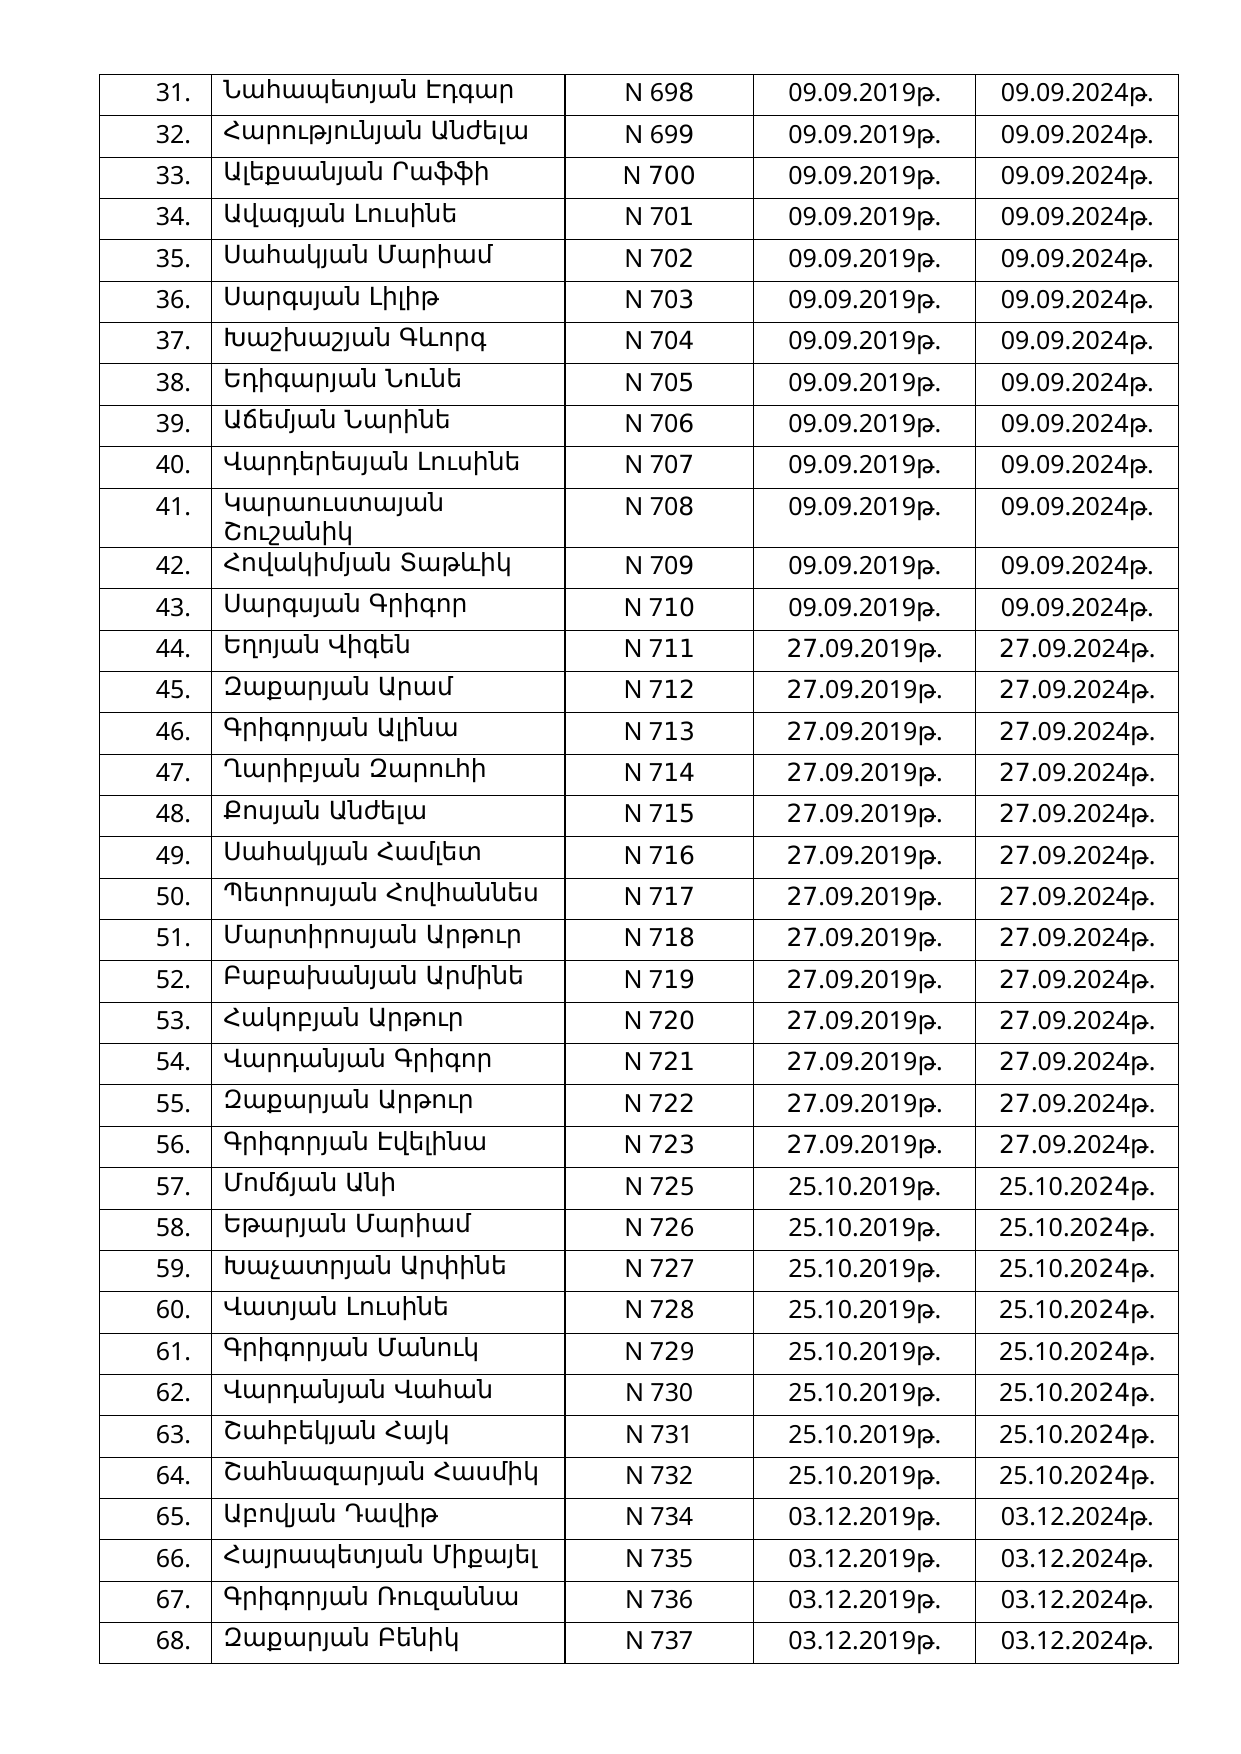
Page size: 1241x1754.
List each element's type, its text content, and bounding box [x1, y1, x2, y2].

table_cell [100, 837, 211, 878]
table_cell N 734 [566, 1499, 753, 1539]
table_cell [100, 548, 211, 588]
table_cell 03.12.2024թ. [976, 1499, 1178, 1539]
table_cell 09.09.2019թ. [754, 548, 975, 588]
table_cell 27.09.2024թ. [976, 1003, 1178, 1043]
table_cell Գրիգորյան Էվելինա [212, 1127, 564, 1167]
table_cell [100, 406, 211, 446]
table_cell 03.12.2019թ. [754, 1540, 975, 1581]
table_cell Հակոբյան Արթուր [212, 1003, 564, 1043]
table_cell 27.09.2019թ. [754, 1085, 975, 1126]
table_cell [100, 75, 211, 115]
table_cell [100, 240, 211, 281]
table_cell [100, 1085, 211, 1126]
table_cell 03.12.2019թ. [754, 1499, 975, 1539]
table_cell Ավագյան Լուսինե [212, 199, 564, 239]
table_cell N 728 [566, 1292, 753, 1332]
table_cell N 712 [566, 672, 753, 712]
table_cell 27.09.2024թ. [976, 672, 1178, 712]
table_cell Կարաուստայան Շուշանիկ [212, 489, 564, 547]
table_cell Շահնազարյան Հասմիկ [212, 1458, 564, 1498]
table_cell 09.09.2019թ. [754, 489, 975, 547]
table_cell 09.09.2019թ. [754, 589, 975, 629]
table_cell 09.09.2024թ. [976, 282, 1178, 322]
table_cell N 709 [566, 548, 753, 588]
table_cell 27.09.2019թ. [754, 631, 975, 671]
table_cell [100, 1375, 211, 1415]
table_cell 27.09.2019թ. [754, 672, 975, 712]
table_cell 09.09.2024թ. [976, 489, 1178, 547]
table_cell Սարգսյան Գրիգոր [212, 589, 564, 629]
table_cell 09.09.2024թ. [976, 158, 1178, 198]
table_cell 27.09.2019թ. [754, 961, 975, 1002]
table_cell [100, 1127, 211, 1167]
table_cell Սարգսյան Լիլիթ [212, 282, 564, 322]
table_cell [100, 961, 211, 1002]
table_cell N 735 [566, 1540, 753, 1581]
table_cell [100, 920, 211, 960]
table_cell [100, 1582, 211, 1622]
table_cell 25.10.2019թ. [754, 1292, 975, 1332]
table_cell N 729 [566, 1334, 753, 1374]
table_cell 25.10.2019թ. [754, 1375, 975, 1415]
table_cell [100, 364, 211, 405]
table_cell Եթարյան Մարիամ [212, 1210, 564, 1250]
table_cell 27.09.2019թ. [754, 1127, 975, 1167]
table_cell 09.09.2024թ. [976, 75, 1178, 115]
table_cell 27.09.2024թ. [976, 837, 1178, 878]
table_cell 09.09.2019թ. [754, 116, 975, 157]
table_cell [100, 1499, 211, 1539]
table_cell N 710 [566, 589, 753, 629]
table_cell 09.09.2019թ. [754, 158, 975, 198]
table_cell [100, 116, 211, 157]
table_cell [100, 879, 211, 919]
table_cell [100, 158, 211, 198]
table_cell 09.09.2019թ. [754, 75, 975, 115]
table_cell [100, 489, 211, 547]
table_cell 03.12.2024թ. [976, 1540, 1178, 1581]
table_cell Հայրապետյան Միքայել [212, 1540, 564, 1581]
table_cell Մարտիրոսյան Արթուր [212, 920, 564, 960]
table_cell Զաքարյան Բենիկ [212, 1623, 564, 1663]
table_cell Հարությունյան Անժելա [212, 116, 564, 157]
table_cell 25.10.2024թ. [976, 1458, 1178, 1498]
table_cell [100, 1251, 211, 1291]
table_cell 09.09.2024թ. [976, 548, 1178, 588]
table_cell Վարդանյան Գրիգոր [212, 1044, 564, 1084]
table_cell [100, 713, 211, 753]
table_cell N 705 [566, 364, 753, 405]
table_cell Ղարիբյան Զարուհի [212, 755, 564, 795]
table_cell 25.10.2019թ. [754, 1458, 975, 1498]
table_cell [100, 672, 211, 712]
table_cell N 736 [566, 1582, 753, 1622]
table_cell Հովակիմյան Տաթևիկ [212, 548, 564, 588]
table_cell [100, 447, 211, 487]
table_cell Մոմճյան Անի [212, 1168, 564, 1208]
table_cell N 698 [566, 75, 753, 115]
table_cell N 715 [566, 796, 753, 836]
table_cell N 706 [566, 406, 753, 446]
table_cell 25.10.2024թ. [976, 1334, 1178, 1374]
table_cell 25.10.2024թ. [976, 1416, 1178, 1457]
table_cell N 730 [566, 1375, 753, 1415]
table_cell 27.09.2019թ. [754, 796, 975, 836]
table_cell 03.12.2024թ. [976, 1582, 1178, 1622]
table_cell 25.10.2024թ. [976, 1375, 1178, 1415]
table_cell 27.09.2024թ. [976, 631, 1178, 671]
table_cell 25.10.2019թ. [754, 1210, 975, 1250]
table_cell 27.09.2019թ. [754, 1044, 975, 1084]
table_cell [100, 1540, 211, 1581]
table_cell [100, 1458, 211, 1498]
table_cell N 702 [566, 240, 753, 281]
table_cell [100, 589, 211, 629]
table_cell 25.10.2024թ. [976, 1210, 1178, 1250]
table_cell 09.09.2019թ. [754, 447, 975, 487]
table_cell 27.09.2019թ. [754, 755, 975, 795]
table_cell N 732 [566, 1458, 753, 1498]
table_cell Աբովյան Դավիթ [212, 1499, 564, 1539]
table_cell 27.09.2024թ. [976, 796, 1178, 836]
table_cell Ալեքսանյան Րաֆֆի [212, 158, 564, 198]
table_cell [100, 1168, 211, 1208]
table_cell 09.09.2024թ. [976, 116, 1178, 157]
table_cell N 725 [566, 1168, 753, 1208]
table_cell Բաբախանյան Արմինե [212, 961, 564, 1002]
table_cell 27.09.2024թ. [976, 1044, 1178, 1084]
table_cell 09.09.2019թ. [754, 240, 975, 281]
table_cell 09.09.2019թ. [754, 364, 975, 405]
table_cell 27.09.2024թ. [976, 961, 1178, 1002]
table_cell [100, 199, 211, 239]
table_cell N 701 [566, 199, 753, 239]
table_cell Գրիգորյան Ռուզաննա [212, 1582, 564, 1622]
table_cell N 731 [566, 1416, 753, 1457]
table_cell Վարդանյան Վահան [212, 1375, 564, 1415]
table_cell 25.10.2019թ. [754, 1168, 975, 1208]
table_cell Աճեմյան Նարինե [212, 406, 564, 446]
table_cell Զաքարյան Արթուր [212, 1085, 564, 1126]
table_cell Վարդերեսյան Լուսինե [212, 447, 564, 487]
table_cell 09.09.2024թ. [976, 364, 1178, 405]
table_cell N 726 [566, 1210, 753, 1250]
table_cell 09.09.2019թ. [754, 323, 975, 363]
table_cell 09.09.2019թ. [754, 406, 975, 446]
table_cell [100, 282, 211, 322]
table_cell 27.09.2019թ. [754, 1003, 975, 1043]
table_cell 27.09.2019թ. [754, 713, 975, 753]
table_cell Եդիգարյան Նունե [212, 364, 564, 405]
table_cell N 716 [566, 837, 753, 878]
table_cell [100, 631, 211, 671]
table_cell [100, 1044, 211, 1084]
table_cell N 737 [566, 1623, 753, 1663]
table_cell Խաչատրյան Արփինե [212, 1251, 564, 1291]
table_cell 27.09.2024թ. [976, 920, 1178, 960]
table_cell 25.10.2024թ. [976, 1168, 1178, 1208]
table_cell Զաքարյան Արամ [212, 672, 564, 712]
table_cell N 708 [566, 489, 753, 547]
table_cell Գրիգորյան Ալինա [212, 713, 564, 753]
table_cell 09.09.2024թ. [976, 240, 1178, 281]
table_cell 25.10.2019թ. [754, 1251, 975, 1291]
table_cell 09.09.2024թ. [976, 323, 1178, 363]
table_cell N 719 [566, 961, 753, 1002]
table_cell 27.09.2024թ. [976, 879, 1178, 919]
table_cell N 714 [566, 755, 753, 795]
table_cell N 722 [566, 1085, 753, 1126]
table_cell N 700 [566, 158, 753, 198]
table_cell 03.12.2019թ. [754, 1623, 975, 1663]
table_cell 27.09.2024թ. [976, 1085, 1178, 1126]
table_cell 27.09.2024թ. [976, 1127, 1178, 1167]
table_cell N 711 [566, 631, 753, 671]
table_cell 09.09.2024թ. [976, 199, 1178, 239]
table_cell 09.09.2024թ. [976, 589, 1178, 629]
table_cell N 707 [566, 447, 753, 487]
table_cell 09.09.2019թ. [754, 282, 975, 322]
table_cell Նահապետյան Էդգար [212, 75, 564, 115]
table_cell N 717 [566, 879, 753, 919]
table_cell [100, 1292, 211, 1332]
table_cell [100, 1003, 211, 1043]
table_cell 27.09.2024թ. [976, 713, 1178, 753]
table_cell Սահակյան Մարիամ [212, 240, 564, 281]
table_cell 27.09.2024թ. [976, 755, 1178, 795]
table_cell [100, 1416, 211, 1457]
table_cell N 699 [566, 116, 753, 157]
table_cell Եղոյան Վիգեն [212, 631, 564, 671]
table_cell N 727 [566, 1251, 753, 1291]
table_cell 25.10.2024թ. [976, 1292, 1178, 1332]
table_cell Քոսյան Անժելա [212, 796, 564, 836]
table_cell [100, 323, 211, 363]
table_cell Պետրոսյան Հովհաննես [212, 879, 564, 919]
table_cell N 704 [566, 323, 753, 363]
table_cell Սահակյան Համլետ [212, 837, 564, 878]
table_cell Գրիգորյան Մանուկ [212, 1334, 564, 1374]
table_cell [100, 1210, 211, 1250]
table_cell N 718 [566, 920, 753, 960]
table_cell Խաշխաշյան Գևորգ [212, 323, 564, 363]
table_cell [100, 1623, 211, 1663]
table_cell 27.09.2019թ. [754, 879, 975, 919]
table_cell N 721 [566, 1044, 753, 1084]
table_cell 25.10.2019թ. [754, 1334, 975, 1374]
table_cell 03.12.2024թ. [976, 1623, 1178, 1663]
table_cell Շահբեկյան Հայկ [212, 1416, 564, 1457]
table_cell 25.10.2019թ. [754, 1416, 975, 1457]
table_cell 09.09.2024թ. [976, 406, 1178, 446]
table_cell N 723 [566, 1127, 753, 1167]
table_cell [100, 1334, 211, 1374]
table_cell 09.09.2019թ. [754, 199, 975, 239]
table_cell [100, 755, 211, 795]
table_cell 27.09.2019թ. [754, 920, 975, 960]
table_cell N 720 [566, 1003, 753, 1043]
table_cell [100, 796, 211, 836]
table_cell N 703 [566, 282, 753, 322]
table_cell 03.12.2019թ. [754, 1582, 975, 1622]
table_cell Վատյան Լուսինե [212, 1292, 564, 1332]
table_cell 27.09.2019թ. [754, 837, 975, 878]
table_cell 09.09.2024թ. [976, 447, 1178, 487]
table_cell N 713 [566, 713, 753, 753]
table_cell 25.10.2024թ. [976, 1251, 1178, 1291]
